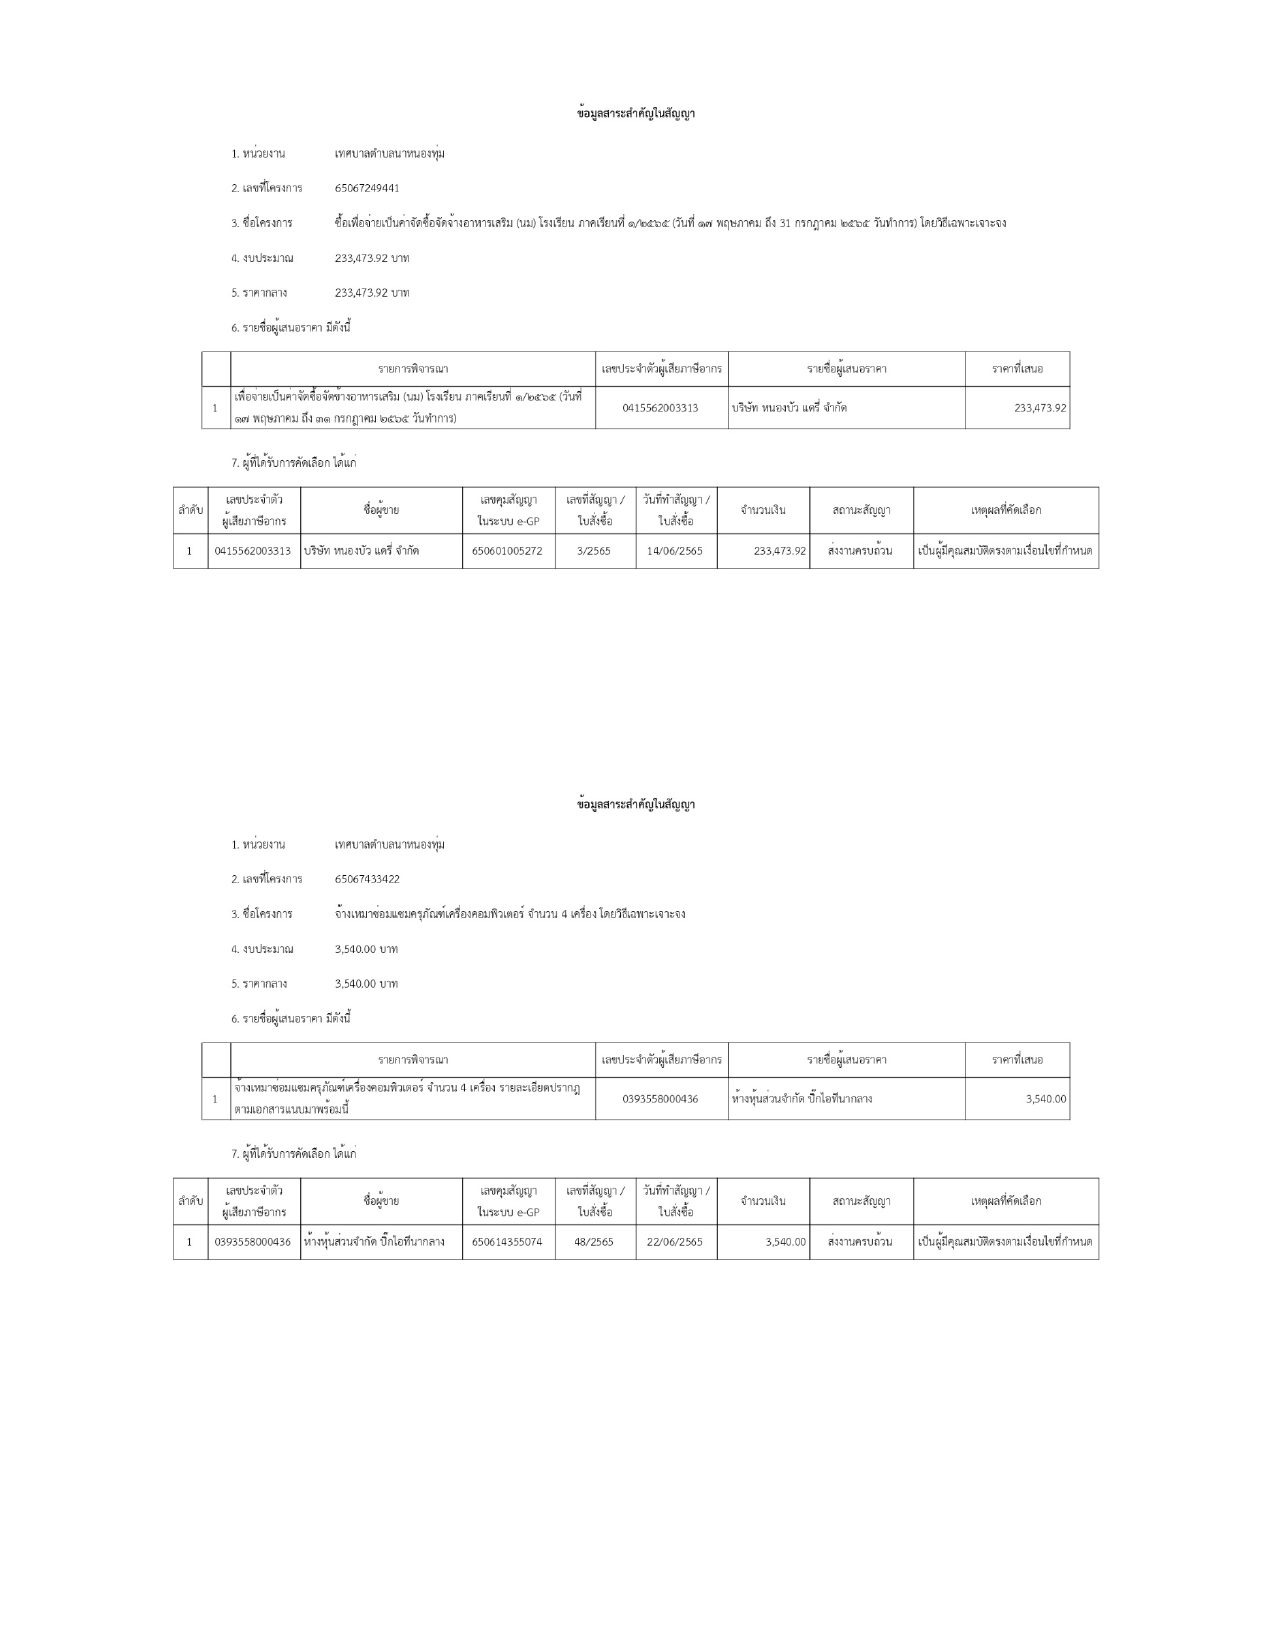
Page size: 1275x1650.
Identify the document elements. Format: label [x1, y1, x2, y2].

picture [150, 73, 1124, 763]
picture [150, 764, 1124, 1454]
